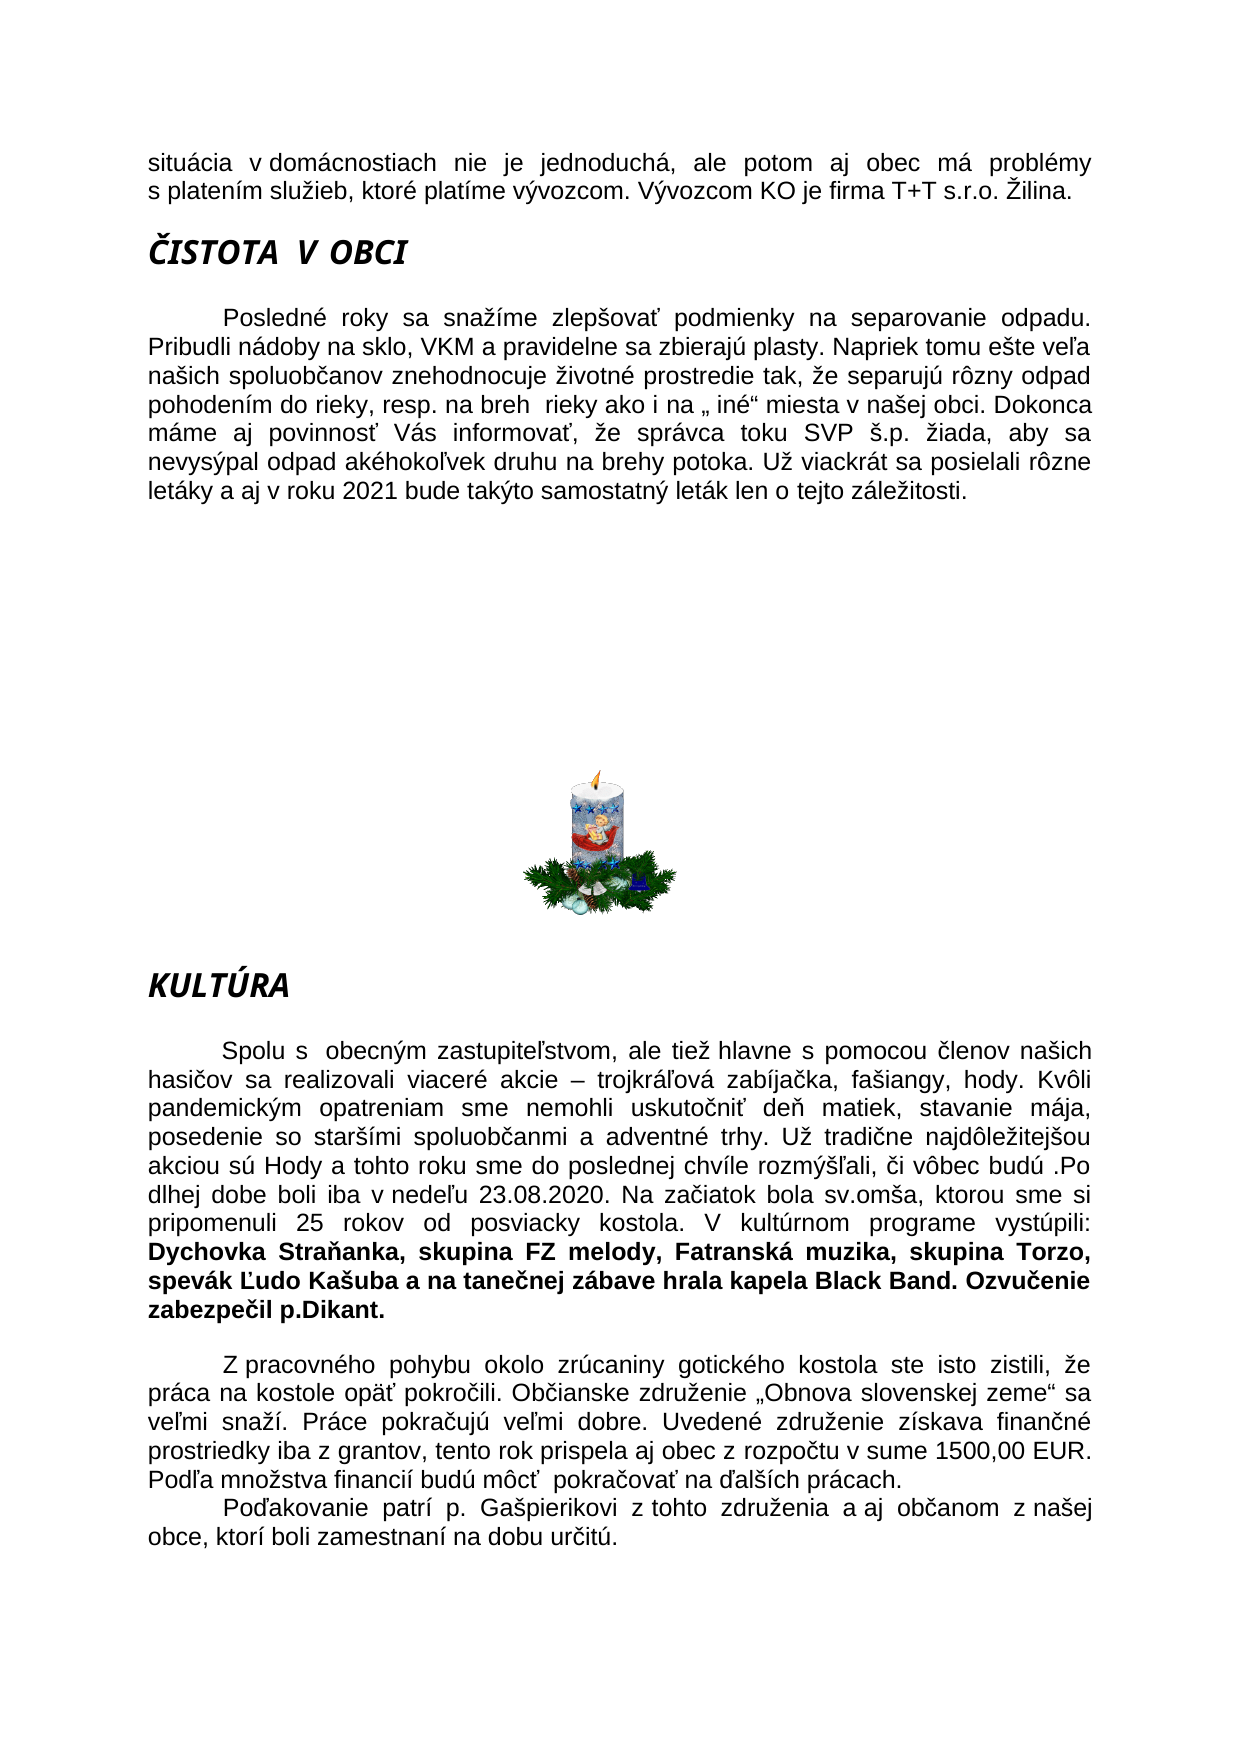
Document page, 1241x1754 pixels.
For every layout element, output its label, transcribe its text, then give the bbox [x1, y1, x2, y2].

picture [516, 763, 680, 917]
text KULTÚRA [148, 962, 1093, 1007]
text Posledné roky sa snažíme zlepšovať podmienky na separovanie odpadu. Pribudli nádoby na sklo, VKM a pravidelne sa zbierajú plasty. Napriek tomu ešte veľa našich spoluobčanov znehodnocuje životné prostredie tak, že separujú rôzny odpad pohodením do rieky, resp. na breh rieky ako i na „ iné“ miesta v našej obci. Dokonca máme aj povinnosť Vás informovať, že správca toku SVP š.p. žiada, aby sa nevysýpal odpad akéhokoľvek druhu na brehy potoka. Už viackrát sa posielali rôzne letáky a aj v roku 2021 bude takýto samostatný leták len o tejto záležitosti. [148, 303, 1093, 504]
text Poďakovanie patrí p. Gašpierikovi z tohto združenia a aj občanom z našej obce, ktorí boli zamestnaní na dobu určitú. [148, 1493, 1093, 1551]
text ČISTOTA V OBCI [148, 229, 1093, 274]
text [148, 148, 1093, 205]
text Spolu s obecným zastupiteľstvom, ale tiež hlavne s pomocou členov našich hasičov sa realizovali viaceré akcie – trojkráľová zabíjačka, fašiangy, hody. Kvôli pandemickým opatreniam sme nemohli uskutočniť deň matiek, stavanie mája, posedenie so staršími spoluobčanmi a adventné trhy. Už tradične najdôležitejšou akciou sú Hody a tohto roku sme do poslednej chvíle rozmýšľali, či vôbec budú .Po dlhej dobe boli iba v nedeľu 23.08.2020. Na začiatok bola sv.omša, ktorou sme si pripomenuli 25 rokov od posviacky kostola. V kultúrnom programe vystúpili: Dychovka Straňanka, skupina FZ melody, Fatranská muzika, skupina Torzo, spevák Ľudo Kašuba a na tanečnej zábave hrala kapela Black Band. Ozvučenie zabezpečil p.Dikant. [148, 1036, 1093, 1323]
text Z pracovného pohybu okolo zrúcaniny gotického kostola ste isto zistili, že práca na kostole opäť pokročili. Občianske združenie „Obnova slovenskej zeme“ sa veľmi snaží. Práce pokračujú veľmi dobre. Uvedené združenie získava finančné prostriedky iba z grantov, tento rok prispela aj obec z rozpočtu v sume 1500,00 EUR. Podľa množstva financií budú môcť pokračovať na ďalších prácach. [148, 1350, 1093, 1493]
